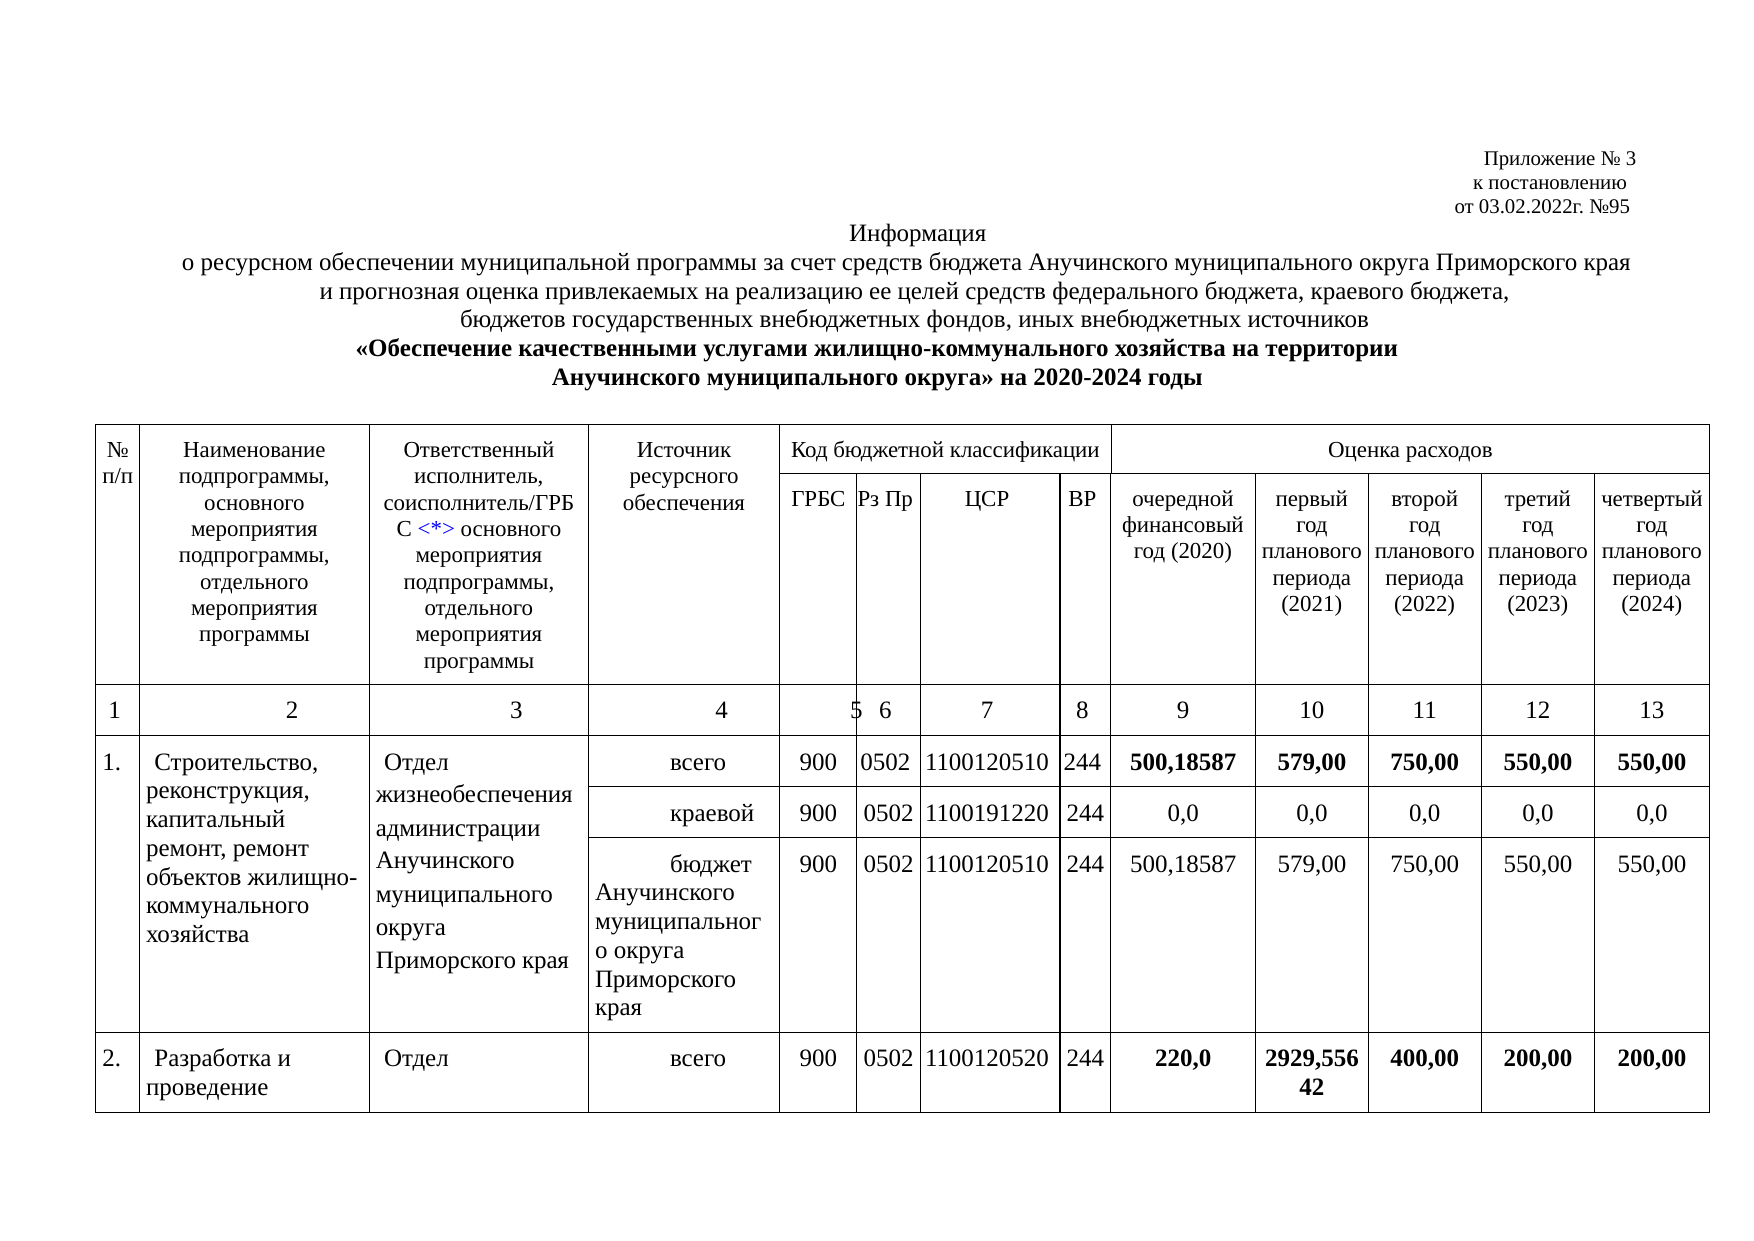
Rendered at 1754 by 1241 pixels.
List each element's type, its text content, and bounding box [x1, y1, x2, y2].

table_cell 579,00 [1256, 736, 1368, 786]
table_cell 1100120520 [921, 1033, 1059, 1112]
table_cell 0,0 [1369, 787, 1481, 837]
table_cell ВР [1061, 474, 1110, 684]
table_cell всего [589, 736, 779, 786]
table_cell 579,00 [1256, 838, 1368, 1032]
table_cell третий год планового периода (2023) [1482, 474, 1594, 684]
text Информация [118, 218, 1636, 247]
table_cell 9 [1111, 685, 1255, 735]
table_cell 1. [96, 736, 139, 1032]
table_header Код бюджетной классификации [780, 425, 1111, 473]
table_cell 1100120510 [921, 736, 1059, 786]
table_cell 0502 [857, 1033, 920, 1112]
table_cell Отдел жизнеобеспечения администрации Анучинского муниципального округа Приморского края [370, 736, 588, 1032]
table_cell 8 [1061, 685, 1110, 735]
table_cell 750,00 [1369, 736, 1481, 786]
table_cell 900 [780, 736, 856, 786]
table_cell 2. [96, 1033, 139, 1112]
text «Обеспечение качественными услугами жилищно-коммунального хозяйства на территории [118, 333, 1636, 362]
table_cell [140, 1033, 369, 1112]
table_header № п/п [96, 425, 139, 684]
table_cell 0,0 [1595, 787, 1709, 837]
table_cell 244 [1061, 838, 1110, 1032]
table_cell всего [589, 1033, 779, 1112]
table_cell 11 [1369, 685, 1481, 735]
table_cell 10 [1256, 685, 1368, 735]
table_cell 13 [1595, 685, 1709, 735]
table_cell 1100191220 [921, 787, 1059, 837]
table_header Оценка расходов [1112, 425, 1709, 473]
table_cell очередной финансовый год (2020) [1111, 474, 1255, 684]
table_cell Рз Пр [857, 474, 920, 684]
table_cell бюджет Анучинского муниципального округа Приморского края [589, 838, 779, 1032]
table_cell 200,00 [1482, 1033, 1594, 1112]
table_cell 1 [96, 685, 139, 735]
table_cell 500,18587 [1111, 838, 1255, 1032]
table_cell 244 [1061, 736, 1110, 786]
table_cell 400,00 [1369, 1033, 1481, 1112]
table_cell 500,18587 [1111, 736, 1255, 786]
table_cell 12 [1482, 685, 1594, 735]
text бюджетов государственных внебюджетных фондов, иных внебюджетных источников [118, 304, 1636, 333]
text о ресурсном обеспечении муниципальной программы за счет средств бюджета Анучинского муниципального округа Приморского края [118, 247, 1636, 276]
table_cell 6 [857, 685, 920, 735]
table_cell 2 [140, 685, 369, 735]
table_cell ГРБС [780, 474, 856, 684]
table_cell 244 [1061, 1033, 1110, 1112]
table_cell 200,00 [1595, 1033, 1709, 1112]
table_cell 3 [370, 685, 588, 735]
table_cell 0,0 [1482, 787, 1594, 837]
table_cell 550,00 [1482, 736, 1594, 786]
text Анучинского муниципального округа» на 2020-2024 годы [118, 362, 1636, 391]
table_cell 0,0 [1111, 787, 1255, 837]
table_cell 750,00 [1369, 838, 1481, 1032]
table_cell 550,00 [1595, 838, 1709, 1032]
table_header Ответственный исполнитель, соисполнитель/ГРБС <*> основного мероприятия подпрограммы, отдельного мероприятия программы [370, 425, 588, 684]
table_header Источник ресурсного обеспечения [589, 425, 779, 684]
table_cell 244 [1061, 787, 1110, 837]
table_cell краевой [589, 787, 779, 837]
table_cell 7 [921, 685, 1059, 735]
table_cell ЦСР [921, 474, 1059, 684]
text Приложение № 3 [118, 146, 1636, 170]
text и прогнозная оценка привлекаемых на реализацию ее целей средств федерального бюджета, краевого бюджета, [118, 276, 1636, 304]
table_cell 4 [589, 685, 779, 735]
table_cell 550,00 [1595, 736, 1709, 786]
table_cell 5 [780, 685, 856, 735]
table_cell первый год планового периода (2021) [1256, 474, 1368, 684]
table_cell 220,0 [1111, 1033, 1255, 1112]
table_cell 0502 [857, 838, 920, 1032]
table_cell второй год планового периода (2022) [1369, 474, 1481, 684]
table_cell 550,00 [1482, 838, 1594, 1032]
table_cell 1100120510 [921, 838, 1059, 1032]
table_cell 900 [780, 838, 856, 1032]
table_cell 0502 [857, 787, 920, 837]
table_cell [370, 1033, 588, 1112]
text от 03.02.2022г. №95 [118, 194, 1636, 218]
table_cell четвертый год планового периода (2024) [1595, 474, 1709, 684]
table_cell 2929,55642 [1256, 1033, 1368, 1112]
table_cell 900 [780, 787, 856, 837]
table_cell 0,0 [1256, 787, 1368, 837]
table_cell Строительство, реконструкция, капитальный ремонт, ремонт объектов жилищно-коммунального хозяйства [140, 736, 369, 1032]
table_cell 0502 [857, 736, 920, 786]
text к постановлению [118, 170, 1636, 194]
table_cell 900 [780, 1033, 856, 1112]
table_header Наименование подпрограммы, основного мероприятия подпрограммы, отдельного мероприятия программы [140, 425, 369, 684]
